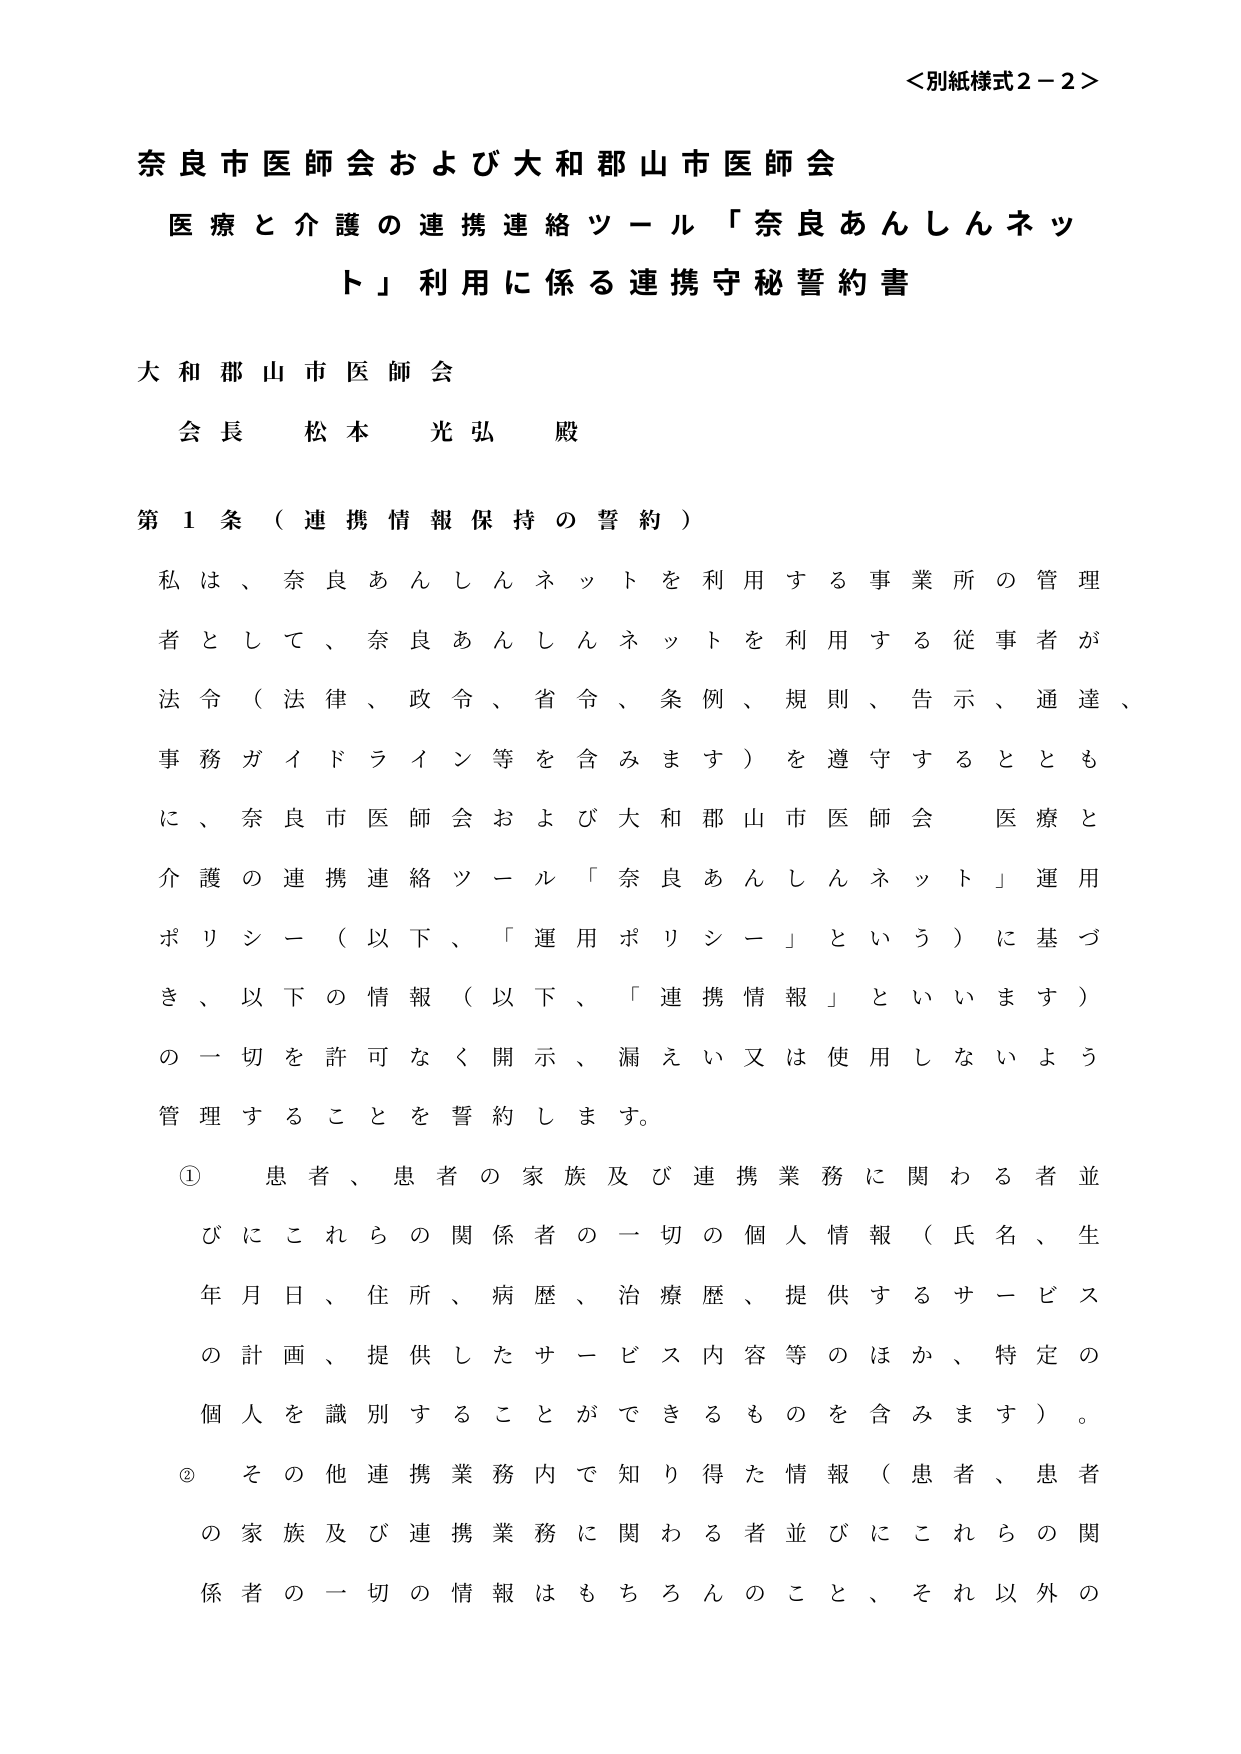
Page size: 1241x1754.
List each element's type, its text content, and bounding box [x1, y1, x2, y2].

text ① 患者、患者の家族及び連携業務に関わる者並びにこれらの関係者の一切の個人情報（氏名、生年月日、住所、病歴、治療歴、提供するサービスの計画、提供したサービス内容等のほか、特定の個人を識別することができるものを含みます）。 [137, 1145, 1121, 1443]
text 私は、奈良あんしんネットを利用する事業所の管理者として、奈良あんしんネットを利用する従事者が法令（法律、政令、省令、条例、規則、告示、通達、事務ガイドライン等を含みます）を遵守するとともに、奈良市医師会および大和郡山市医師会 医療と介護の連携連絡ツール「奈良あんしんネット」運用ポリシー（以下、「運用ポリシー」という）に基づき、以下の情報（以下、「連携情報」といいます）の一切を許可なく開示、漏えい又は使用しないよう管理することを誓約します。 [158, 549, 1121, 1145]
text 医療と介護の連携連絡ツール「奈良あんしんネット」利用に係る連携守秘誓約書 [137, 192, 1121, 311]
text 第１条（連携情報保持の誓約） [137, 490, 1121, 549]
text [161, 1443, 1121, 1622]
text 大和郡山市医師会 [137, 341, 1121, 400]
text 会長 松本 光弘 殿 [137, 400, 1121, 460]
